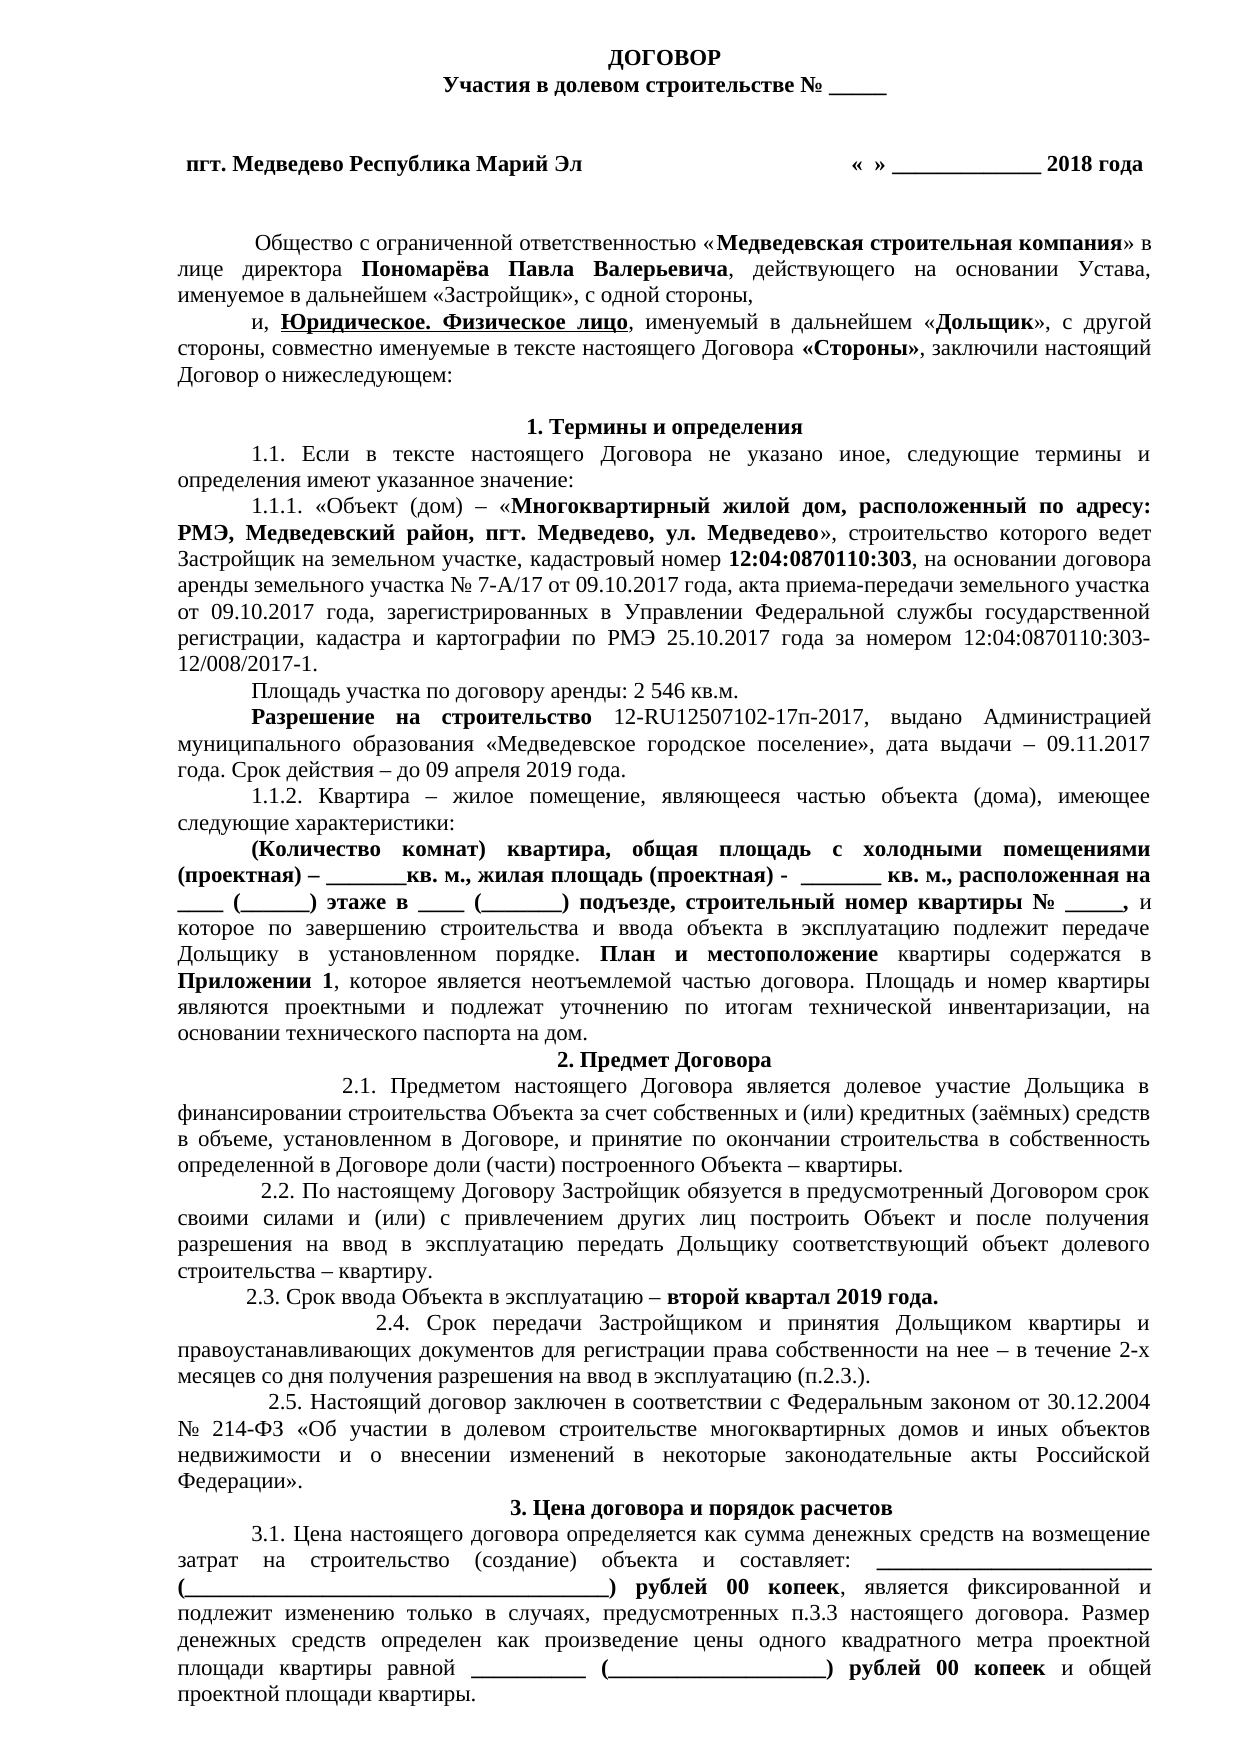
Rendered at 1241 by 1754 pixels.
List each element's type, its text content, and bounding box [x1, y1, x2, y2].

text Общество с ограниченной ответственностью «Медведевская строительная компания» в лице директора Пономарёва Павла Валерьевича, действующего на основании Устава, именуемое в дальнейшем «Застройщик», с одной стороны, [177, 229, 1152, 308]
text 2.1. Предметом настоящего Договора является долевое участие Дольщика в финансировании строительства Объекта за счет собственных и (или) кредитных (заёмных) средств в объеме, установленном в Договоре, и принятие по окончании строительства в собственность определенной в Договоре доли (части) построенного Объекта – квартиры. [177, 1072, 1152, 1178]
text 2.3. Срок ввода Объекта в эксплуатацию – второй квартал 2019 года. [177, 1283, 1152, 1309]
text ДОГОВОР [177, 44, 1152, 71]
text 2. Предмет Договора [177, 1046, 1152, 1072]
text 2.2. По настоящему Договору Застройщик обязуется в предусмотренный Договором срок своими силами и (или) с привлечением других лиц построить Объект и после получения разрешения на ввод в эксплуатацию передать Дольщику соответствующий объект долевого строительства – квартиру. [177, 1178, 1152, 1283]
text пгт. Медведево Республика Марий Эл « » _____________ 2018 года [177, 150, 1152, 176]
text 1.1.1. «Объект (дом) – «Многоквартирный жилой дом, расположенный по адресу: РМЭ, Медведевский район, пгт. Медведево, ул. Медведево», строительство которого ведет Застройщик на земельном участке, кадастровый номер 12:04:0870110:303, на основании договора аренды земельного участка № 7-А/17 от 09.10.2017 года, акта приема-передачи земельного участка от 09.10.2017 года, зарегистрированных в Управлении Федеральной службы государственной регистрации, кадастра и картографии по РМЭ 25.10.2017 года за номером 12:04:0870110:303-12/008/2017-1. [177, 492, 1152, 677]
text (Количество комнат) квартира, общая площадь с холодными помещениями (проектная) – _______кв. м., жилая площадь (проектная) - _______ кв. м., расположенная на ____ (______) этаже в ____ (_______) подъезде, строительный номер квартиры № _____, и которое по завершению строительства и ввода объекта в эксплуатацию подлежит передаче Дольщику в установленном порядке. План и местоположение квартиры содержатся в Приложении 1, которое является неотъемлемой частью договора. Площадь и номер квартиры являются проектными и подлежат уточнению по итогам технической инвентаризации, на основании технического паспорта на дом. [177, 835, 1152, 1046]
text 1. Термины и определения [177, 413, 1152, 440]
text 2.5. Настоящий договор заключен в соответствии с Федеральным законом от 30.12.2004 № 214-ФЗ «Об участии в долевом строительстве многоквартирных домов и иных объектов недвижимости и о внесении изменений в некоторые законодательные акты Российской Федерации». [177, 1388, 1152, 1494]
text 3. Цена договора и порядок расчетов [177, 1494, 1152, 1520]
text 1.1.2. Квартира – жилое помещение, являющееся частью объекта (дома), имеющее следующие характеристики: [177, 782, 1152, 835]
text 1.1. Если в тексте настоящего Договора не указано иное, следующие термины и определения имеют указанное значение: [177, 440, 1152, 492]
text Разрешение на строительство 12-RU12507102-17п-2017, выдано Администрацией муниципального образования «Медведевское городское поселение», дата выдачи – 09.11.2017 года. Срок действия – до 09 апреля 2019 года. [177, 703, 1152, 782]
text Площадь участка по договору аренды: 2 546 кв.м. [177, 677, 1152, 703]
text 2.4. Срок передачи Застройщиком и принятия Дольщиком квартиры и правоустанавливающих документов для регистрации права собственности на нее – в течение 2-х месяцев со дня получения разрешения на ввод в эксплуатацию (п.2.3.). [177, 1309, 1152, 1388]
text 3.1. Цена настоящего договора определяется как сумма денежных средств на возмещение затрат на строительство (создание) объекта и составляет: ________________________ (_____________________________________) рублей 00 копеек, является фиксированной и подлежит изменению только в случаях, предусмотренных п.3.3 настоящего договора. Размер денежных средств определен как произведение цены одного квадратного метра проектной площади квартиры равной __________ (___________________) рублей 00 копеек и общей проектной площади квартиры. [177, 1520, 1152, 1706]
text Участия в долевом строительстве № _____ [177, 71, 1152, 97]
text и, Юридическое. Физическое лицо, именуемый в дальнейшем «Дольщик», с другой стороны, совместно именуемые в тексте настоящего Договора «Стороны», заключили настоящий Договор о нижеследующем: [177, 308, 1152, 387]
